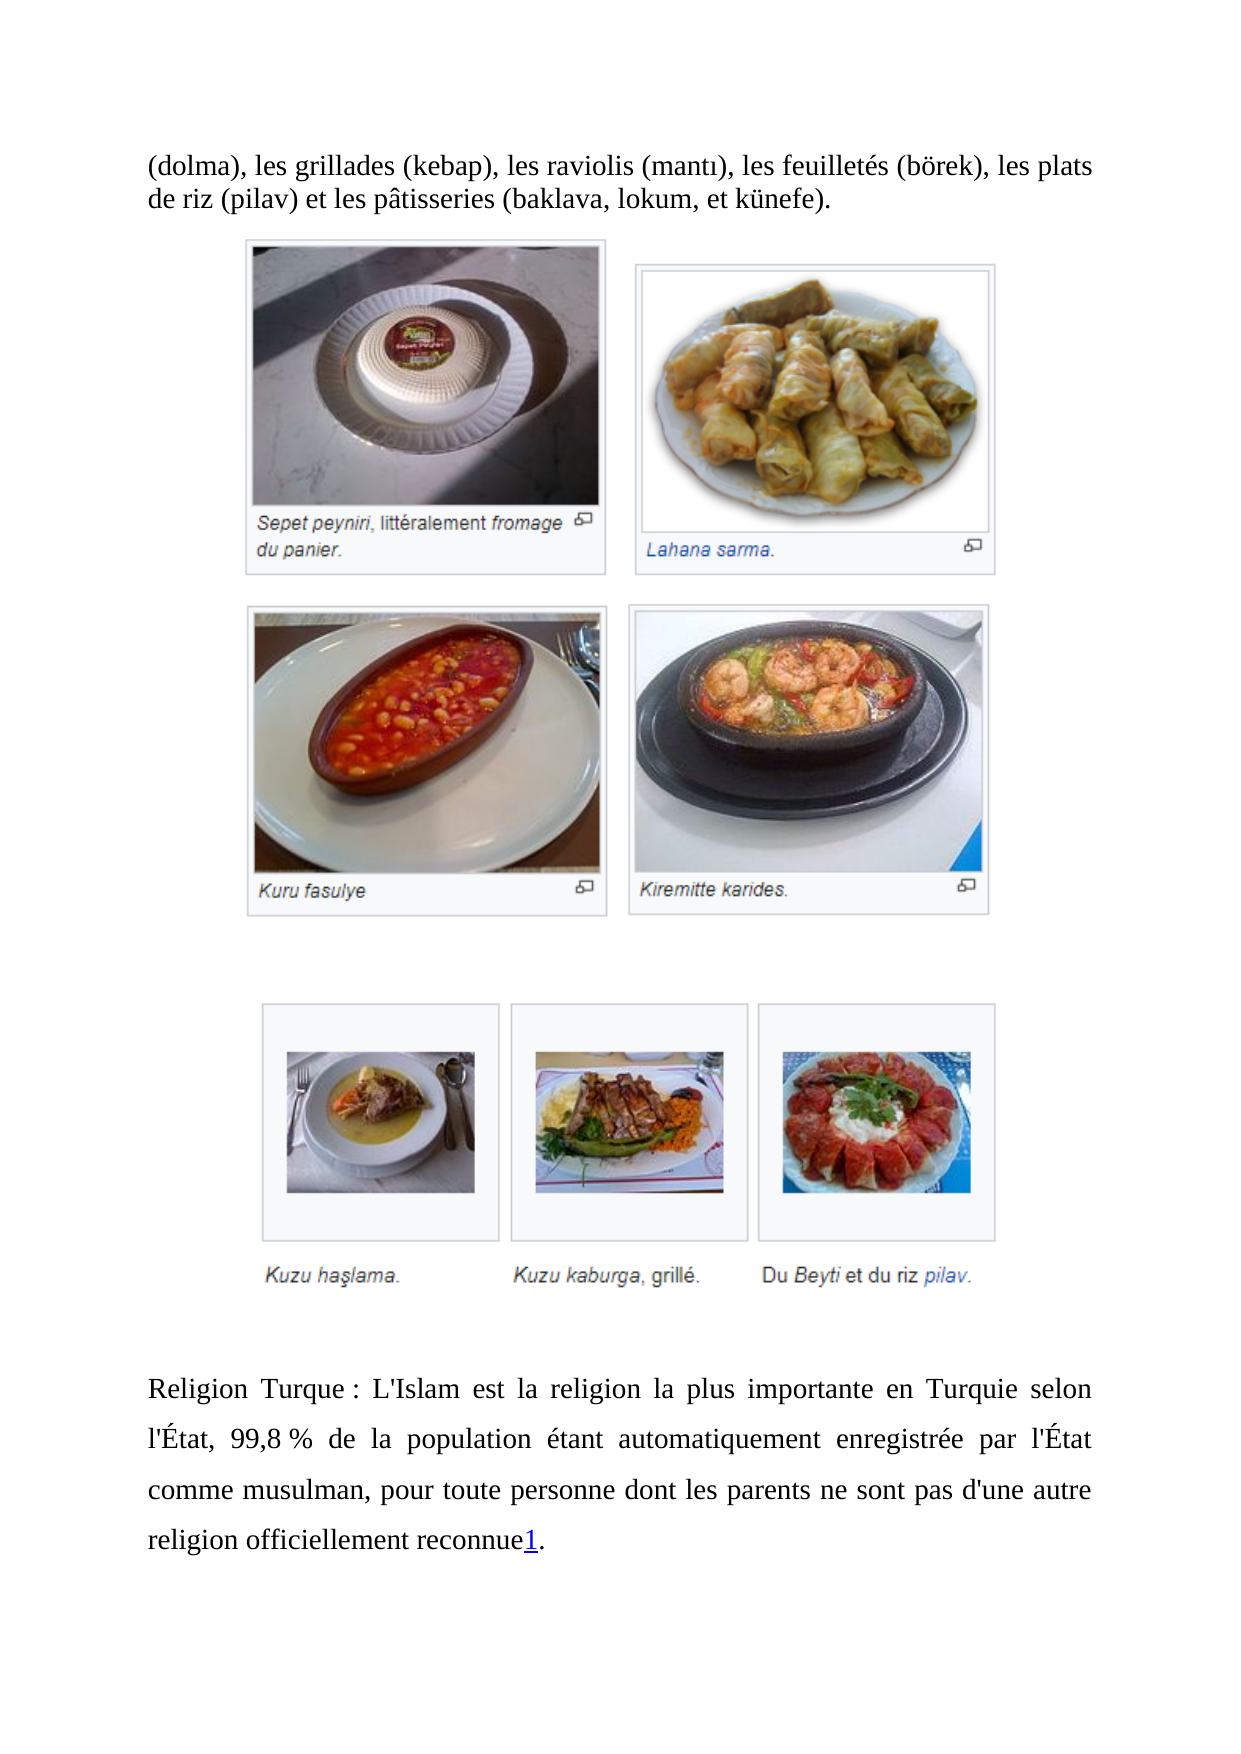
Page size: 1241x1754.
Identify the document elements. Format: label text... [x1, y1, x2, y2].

text Religion Turque : L'Islam est la religion la plus importante en Turquie selon l'État, 99,8 % de la population étant automatiquement enregistrée par l'État comme musulman, pour toute personne dont les parents ne sont pas d'une autre religion officiellement reconnue1. [148, 1371, 1093, 1556]
picture [233, 227, 1007, 591]
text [148, 148, 1093, 215]
picture [209, 955, 1032, 1347]
picture [242, 595, 999, 931]
